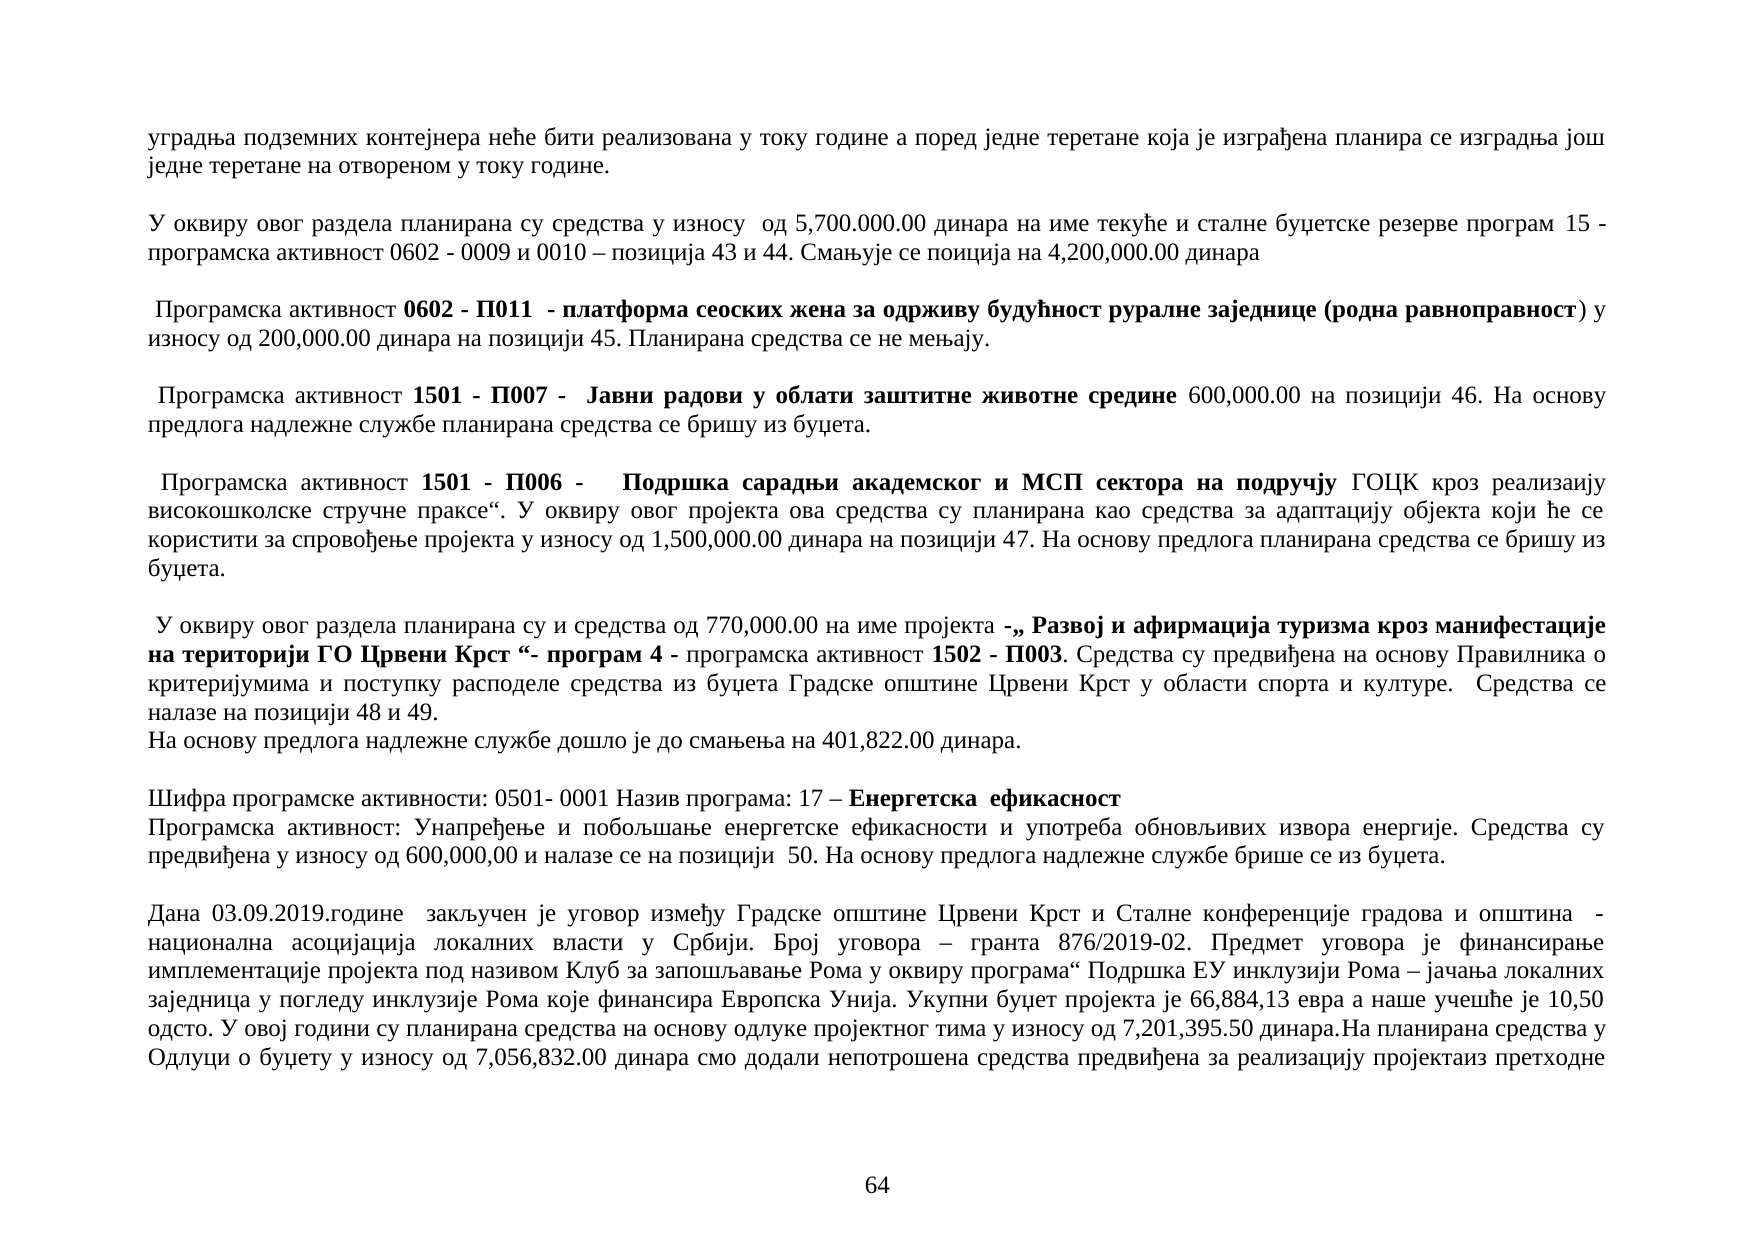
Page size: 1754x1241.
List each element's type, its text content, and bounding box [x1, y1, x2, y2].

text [148, 898, 1606, 1071]
text Програмска активност 1501 - П006 - Подршка сарадњи академског и МСП сектора на подручју ГОЦК кроз реализаију високошколске стручне праксе“. У оквиру овог пројекта ова средства су планирана као средства за адаптацију објекта који ће се користити за спровођење пројекта у износу од 1,500,000.00 динара на позицији 47. На основу предлога планирана средства се бришу из буџета. [148, 467, 1606, 582]
text У оквиру овог раздела планирана су средства у износу од 5,700.000.00 динара на име текуће и сталне буџетске резерве програм 15 - програмска активност 0602 - 0009 и 0010 – позиција 43 и 44. Смањује се поиција на 4,200,000.00 динара [148, 208, 1606, 266]
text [148, 122, 1606, 179]
text У оквиру овог раздела планирана су и средства од 770,000.00 на име пројекта -„ Развој и афирмација туризма кроз манифестације на територији ГО Црвени Крст “- програм 4 - програмска активност 1502 - П003. Средства су предвиђена на основу Правилника о критеријумима и поступку расподеле средства из буџета Градске општине Црвени Крст у области спорта и културе. Средства се налазе на позицији 48 и 49. [148, 611, 1606, 726]
text Програмска активност 0602 - П011 - платформа сеоских жена за одрживу будућност руралне заједнице (родна равноправност) у износу од 200,000.00 динара на позицији 45. Планирана средства се не мењају. [148, 294, 1606, 352]
text Шифра програмске активности: 0501- 0001 Назив програма: 17 – Енергетска ефикасност [148, 783, 1606, 812]
text Програмска активност: Унапређење и побољшање енергетске ефикасности и употреба обновљивих извора енергије. Средства су предвиђена у износу од 600,000,00 и налазе се на позицији 50. На основу предлога надлежне службе брише се из буџета. [148, 812, 1606, 869]
text На основу предлога надлежне службе дошло је до смањења на 401,822.00 динара. [148, 726, 1606, 754]
text Програмска активност 1501 - П007 - Јавни радови у облати заштитне животне средине 600,000.00 на позицији 46. На основу предлога надлежне службе планирана средства се бришу из буџета. [148, 381, 1606, 438]
